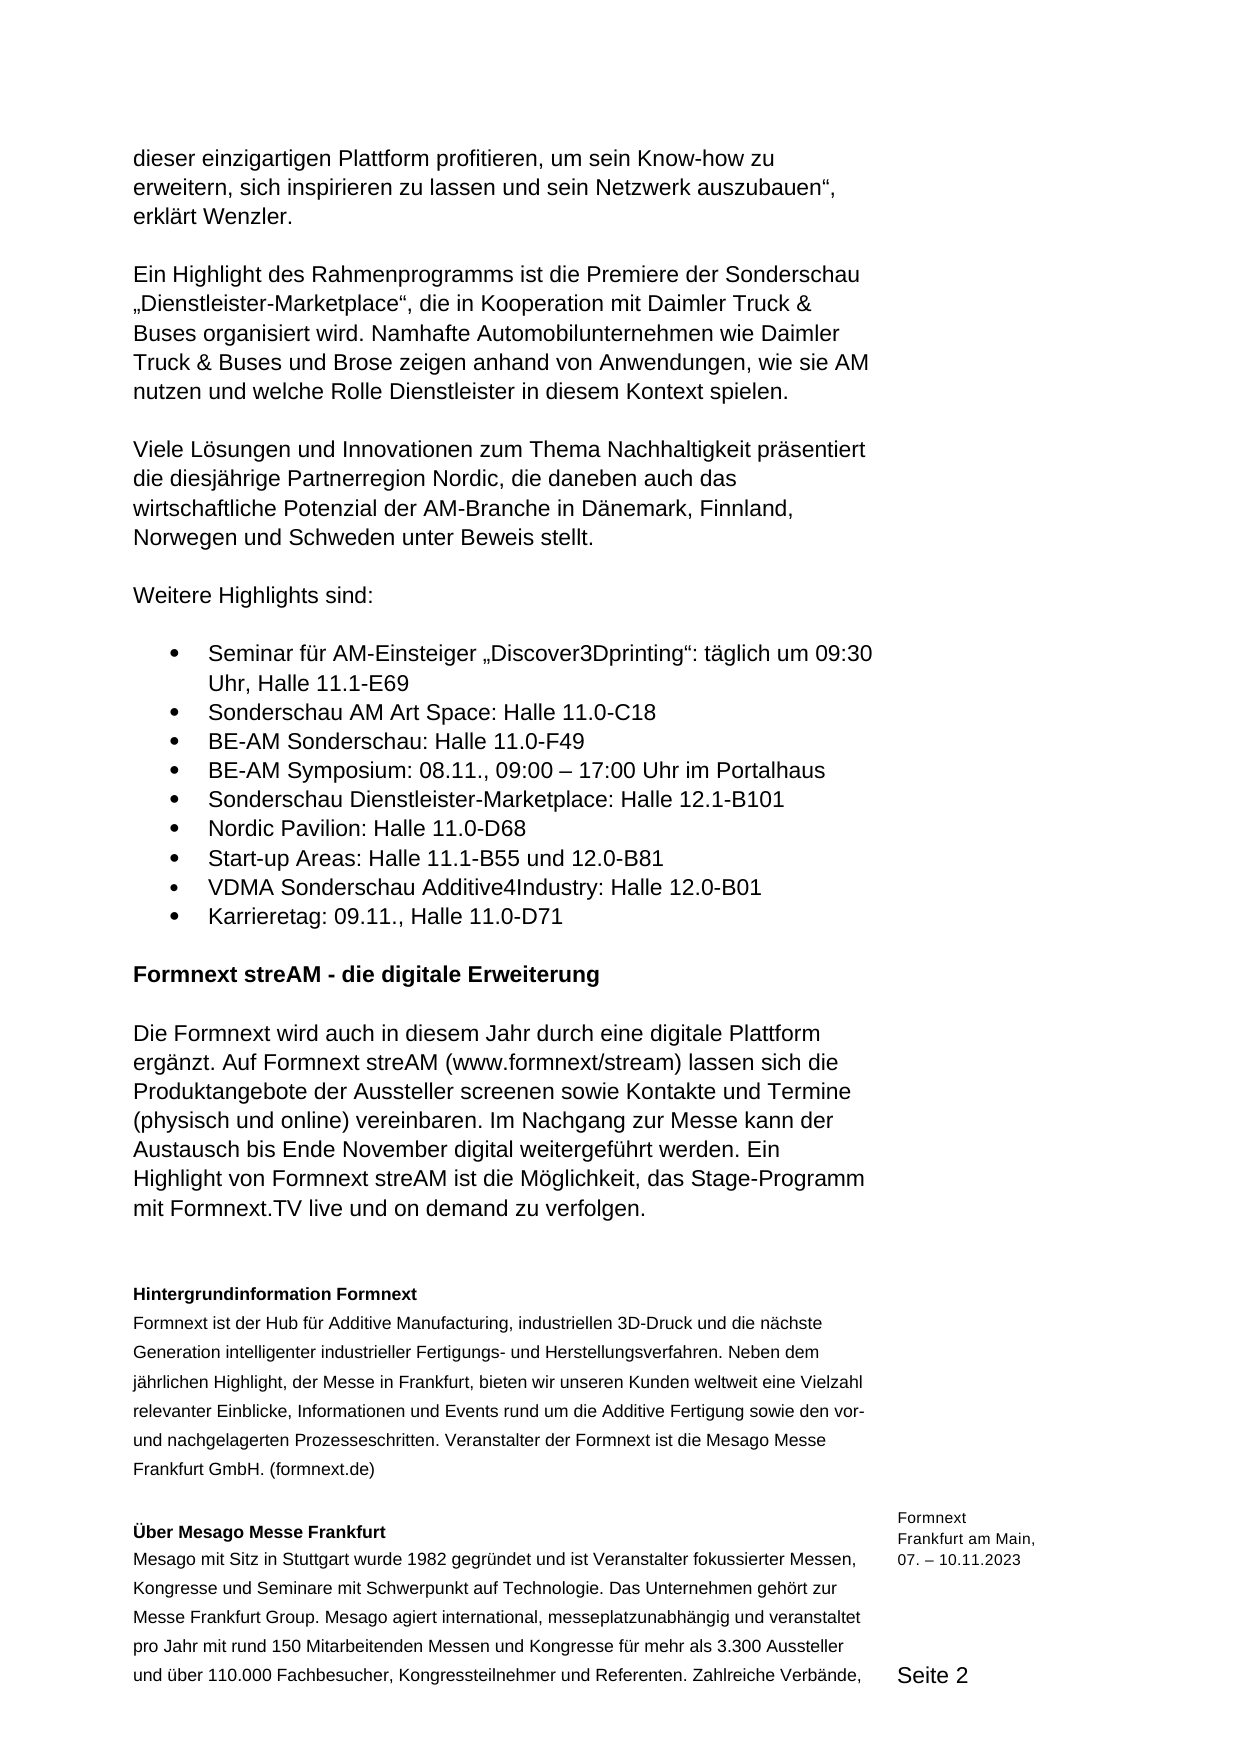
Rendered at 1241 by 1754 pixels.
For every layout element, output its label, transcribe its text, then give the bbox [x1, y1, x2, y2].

list Karrieretag: 09.11., Halle 11.0-D71 [170, 900, 874, 929]
list Seminar für AM-Einsteiger „Discover3Dprinting“: täglich um 09:30 Uhr, Halle 11.1-E69 [170, 638, 874, 696]
list Sonderschau Dienstleister-Marketplace: Halle 12.1-B101 [170, 783, 874, 813]
text Ein Highlight des Rahmenprogramms ist die Premiere der Sonderschau „Dienstleister-Marketplace“, die in Kooperation mit Daimler Truck & Buses organisiert wird. Namhafte Automobilunternehmen wie Daimler Truck & Buses und Brose zeigen anhand von Anwendungen, wie sie AM nutzen und welche Rolle Dienstleister in diesem Kontext spielen. [133, 258, 874, 404]
text Über Mesago Messe Frankfurt [133, 1508, 874, 1542]
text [133, 142, 874, 229]
list BE-AM Symposium: 08.11., 09:00 – 17:00 Uhr im Portalhaus [170, 754, 874, 783]
text Formnext ist der Hub für Additive Manufacturing, industriellen 3D-Druck und die nächste Generation intelligenter industrieller Fertigungs- und Herstellungsverfahren. Neben dem jährlichen Highlight, der Messe in Frankfurt, bieten wir unseren Kunden weltweit eine Vielzahl relevanter Einblicke, Informationen und Events rund um die Additive Fertigung sowie den vor- und nachgelagerten Prozesseschritten. Veranstalter der Formnext ist die Mesago Messe Frankfurt GmbH. (formnext.de) [133, 1304, 874, 1479]
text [133, 1542, 874, 1688]
text Formnext streAM - die digitale Erweiterung [133, 929, 874, 988]
text Hintergrundinformation Formnext [133, 1279, 874, 1304]
text Die Formnext wird auch in diesem Jahr durch eine digitale Plattform ergänzt. Auf Formnext streAM (www.formnext/stream) lassen sich die Produktangebote der Aussteller screenen sowie Kontakte und Termine (physisch und online) vereinbaren. Im Nachgang zur Messe kann der Austausch bis Ende November digital weitergeführt werden. Ein Highlight von Formnext streAM ist die Möglichkeit, das Stage-Programm mit Formnext.TV live und on demand zu verfolgen. [133, 988, 874, 1221]
list BE-AM Sonderschau: Halle 11.0-F49 [170, 725, 874, 754]
text Weitere Highlights sind: [133, 579, 874, 608]
text Viele Lösungen und Innovationen zum Thema Nachhaltigkeit präsentiert die diesjährige Partnerregion Nordic, die daneben auch das wirtschaftliche Potenzial der AM-Branche in Dänemark, Finnland, Norwegen und Schweden unter Beweis stellt. [133, 404, 874, 550]
list VDMA Sonderschau Additive4Industry: Halle 12.0-B01 [170, 871, 874, 900]
list Start-up Areas: Halle 11.1-B55 und 12.0-B81 [170, 842, 874, 871]
list Sonderschau AM Art Space: Halle 11.0-C18 [170, 696, 874, 725]
list Nordic Pavilion: Halle 11.0-D68 [170, 813, 874, 842]
